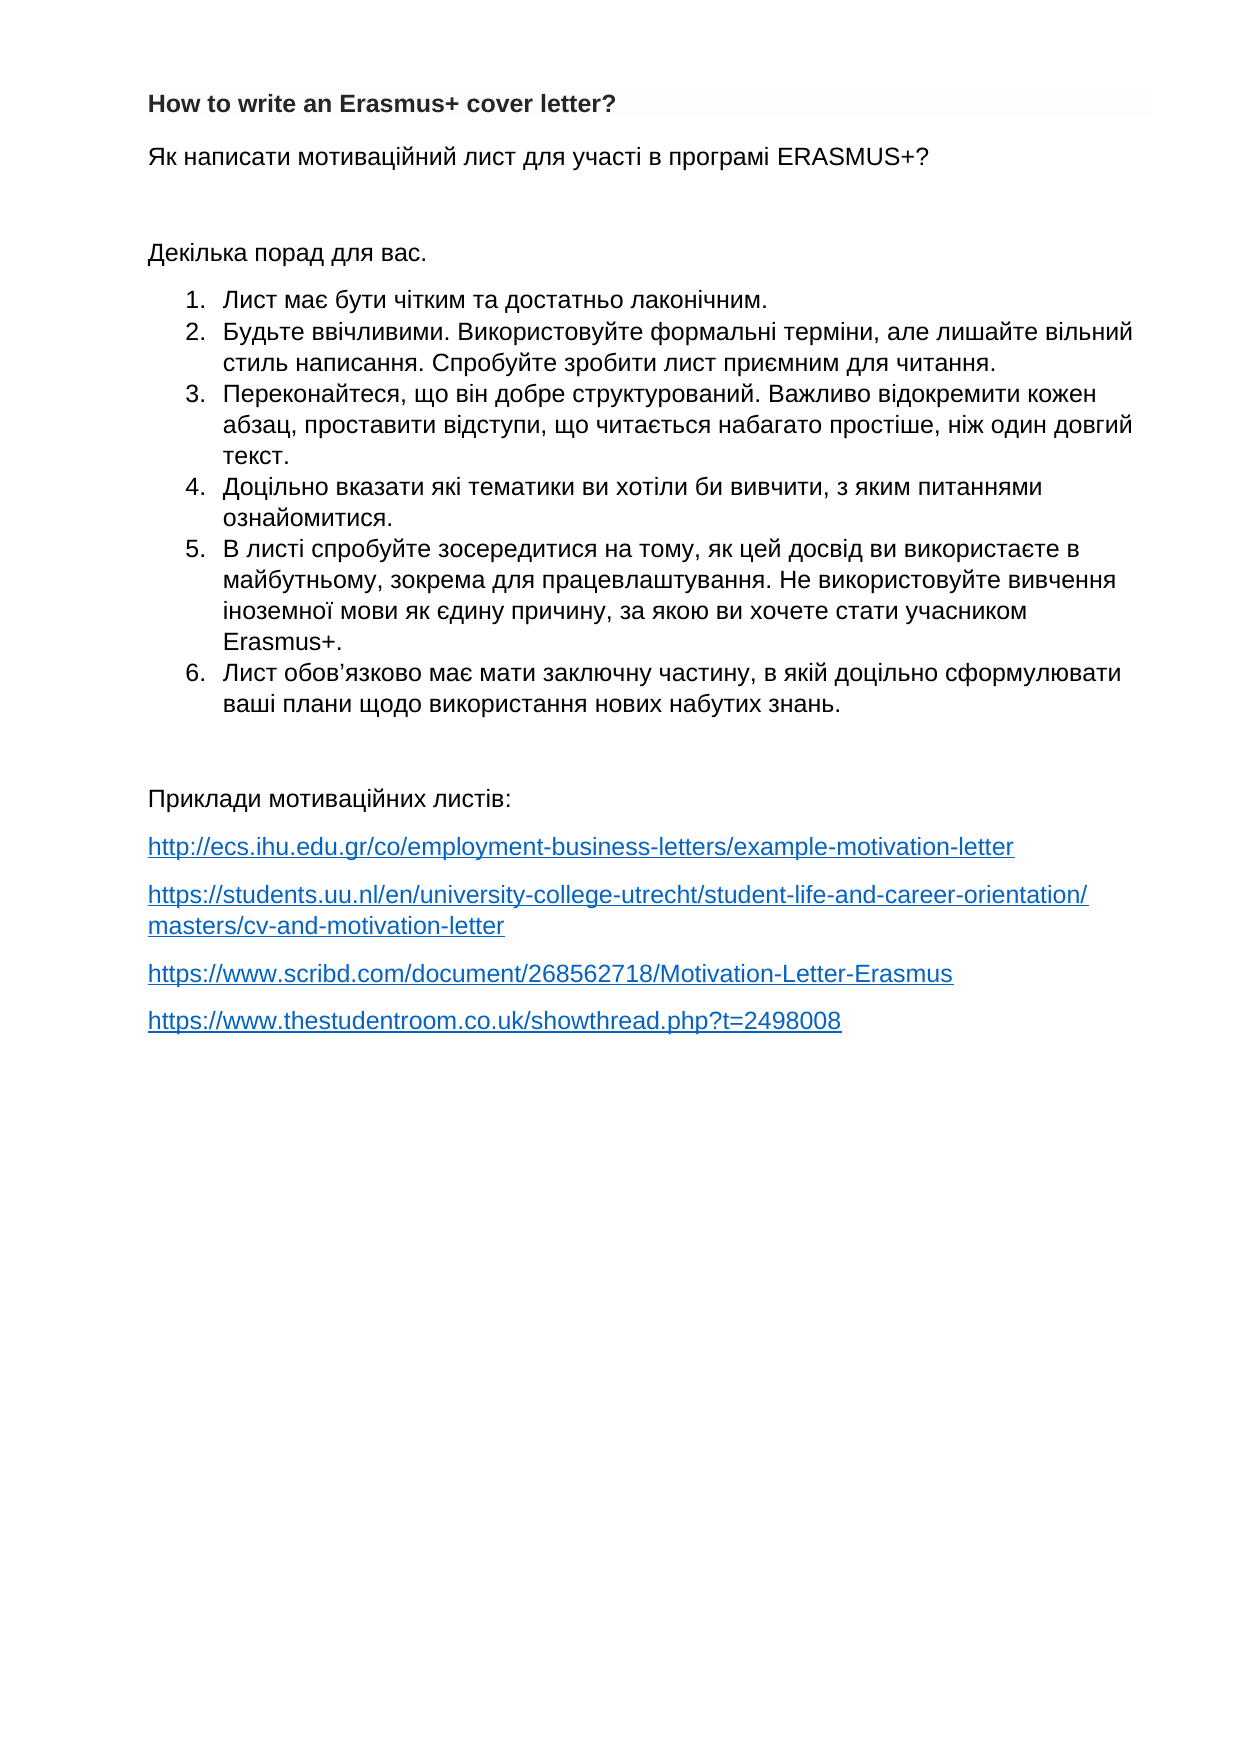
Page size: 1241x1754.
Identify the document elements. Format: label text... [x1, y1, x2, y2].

text Декілька порад для вас. [148, 238, 1152, 266]
text Як написати мотиваційний лист для участі в програмі ERASMUS+? [148, 142, 1152, 171]
text https://students.uu.nl/en/university-college-utrecht/student-life-and-career-orientation/masters/cv-and-motivation-letter [148, 880, 1152, 939]
list Будьте ввічливими. Використовуйте формальні терміни, але лишайте вільний стиль написання. Спробуйте зробити лист приємним для читання. [185, 316, 1152, 376]
list Доцільно вказати які тематики ви хотіли би вивчити, з яким питаннями ознайомитися. [185, 472, 1152, 531]
text https://www.scribd.com/document/268562718/Motivation-Letter-Erasmus [148, 958, 1152, 987]
text Приклади мотиваційних листів: [148, 784, 1152, 813]
list Лист обов’язково має мати заключну частину, в якій доцільно сформулювати ваші плани щодо використання нових набутих знань. [185, 658, 1152, 718]
text How to write an Erasmus+ cover letter? [148, 88, 1152, 117]
list В листі спробуйте зосередитися на тому, як цей досвід ви використаєте в майбутньому, зокрема для працевлаштування. Не використовуйте вивчення іноземної мови як єдину причину, за якою ви хочете стати учасником Erasmus+. [185, 534, 1152, 656]
text http://ecs.ihu.edu.gr/co/employment-business-letters/example-motivation-letter [148, 832, 1152, 861]
list Лист має бути чітким та достатньо лаконічним. [185, 285, 1152, 314]
list Переконайтеся, що він добре структурований. Важливо відокремити кожен абзац, проставити відступи, що читається набагато простіше, ніж один довгий текст. [185, 378, 1152, 469]
text https://www.thestudentroom.co.uk/showthread.php?t=2498008 [148, 1006, 1152, 1035]
